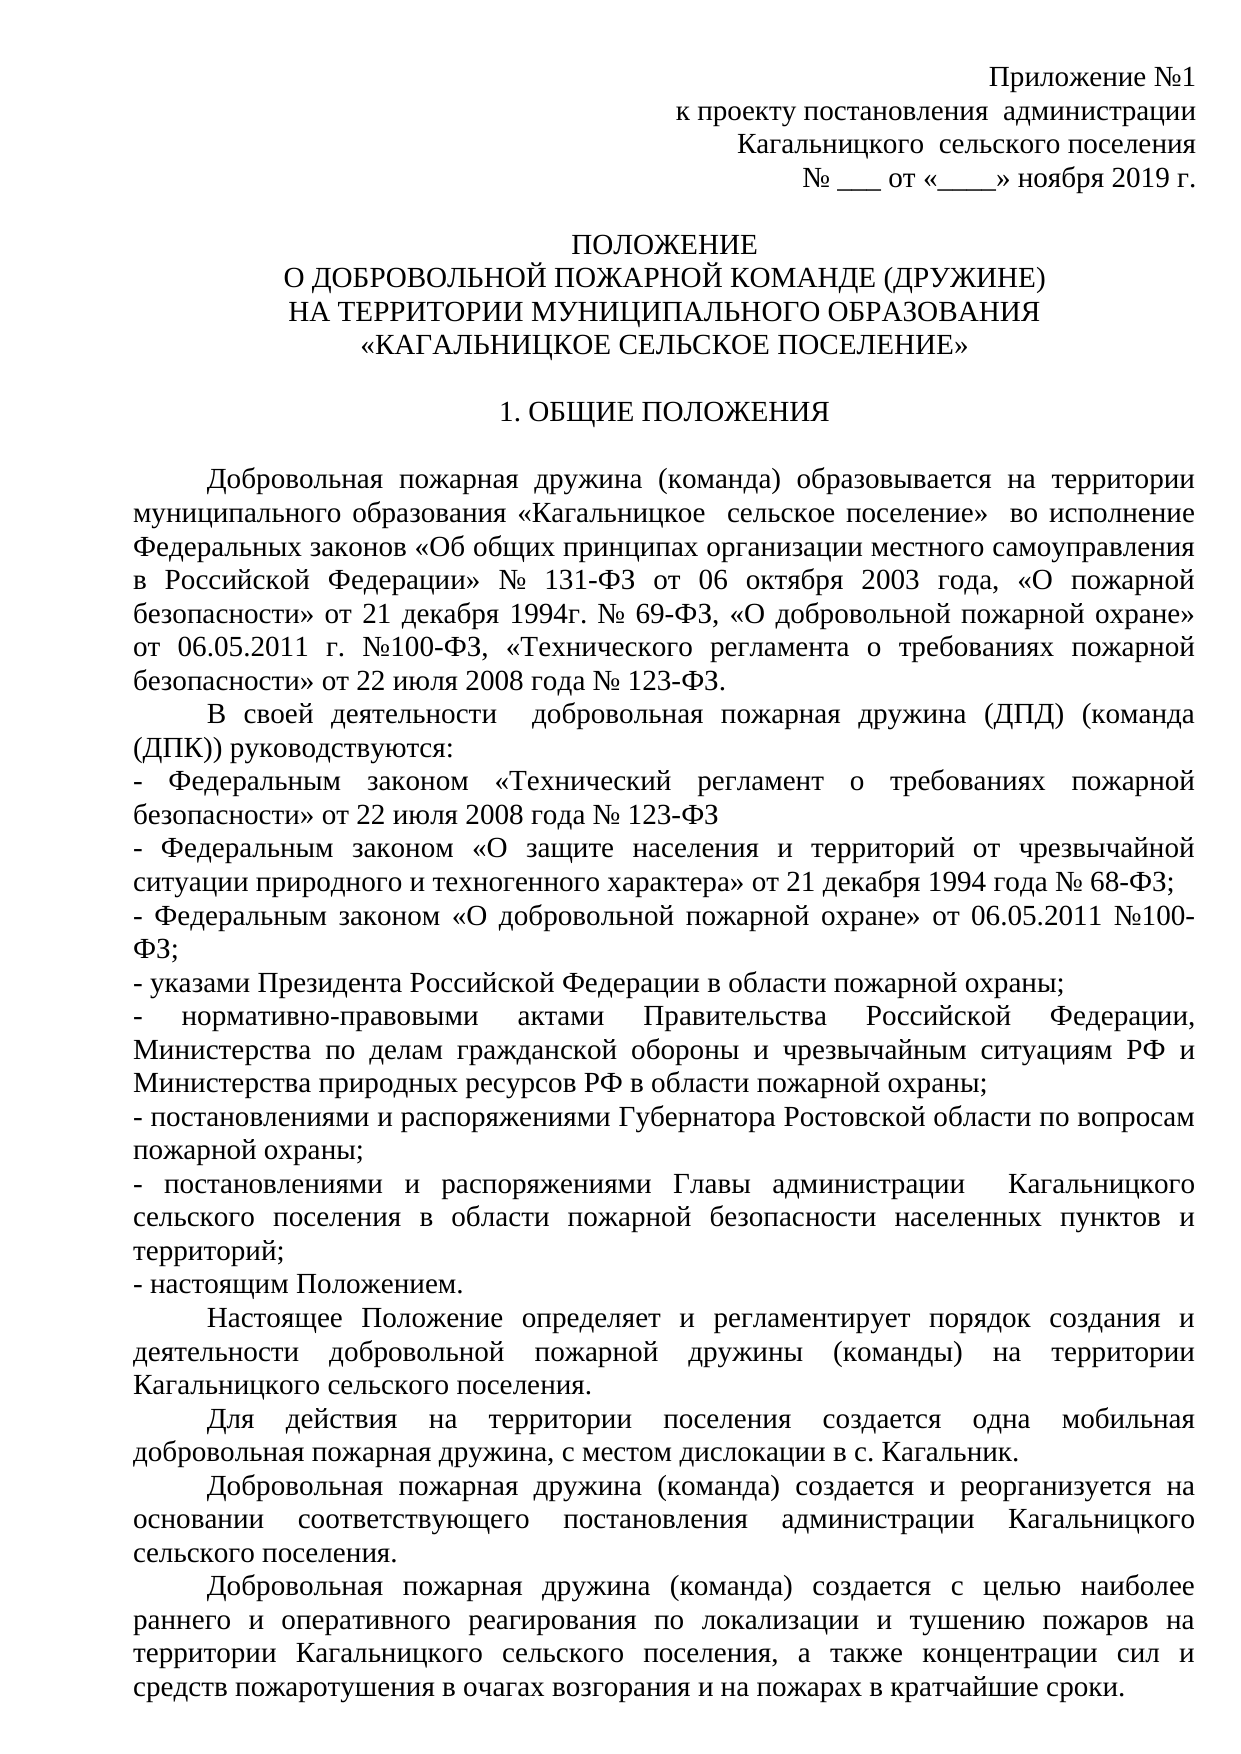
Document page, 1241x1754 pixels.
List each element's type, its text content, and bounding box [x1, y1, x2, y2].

text - Федеральным законом «О защите населения и территорий от чрезвычайной ситуации природного и техногенного характера» от 21 декабря 1994 года № 68-ФЗ; [133, 831, 1196, 898]
text О ДОБРОВОЛЬНОЙ ПОЖАРНОЙ КОМАНДЕ (ДРУЖИНЕ) [133, 260, 1196, 294]
text Добровольная пожарная дружина (команда) образовывается на территории муниципального образования «Кагальницкое сельское поселение» во исполнение Федеральных законов «Об общих принципах организации местного самоуправления в Российской Федерации» № 131-ФЗ от 06 октября 2003 года, «О пожарной безопасности» от 21 декабря 1994г. № 69-ФЗ, «О добровольной пожарной охране» от 06.05.2011 г. №100-ФЗ, «Технического регламента о требованиях пожарной безопасности» от 22 июля 2008 года № 123-ФЗ. [133, 462, 1196, 696]
text НА ТЕРРИТОРИИ МУНИЦИПАЛЬНОГО ОБРАЗОВАНИЯ [133, 294, 1196, 327]
text к проекту постановления администрации [133, 93, 1196, 126]
text Приложение №1 [133, 59, 1196, 93]
text Кагальницкого сельского поселения [133, 126, 1196, 160]
text Для действия на территории поселения создается одна мобильная добровольная пожарная дружина, с местом дислокации в с. Кагальник. [133, 1401, 1196, 1468]
text - постановлениями и распоряжениями Губернатора Ростовской области по вопросам пожарной охраны; [133, 1099, 1196, 1166]
text - указами Президента Российской Федерации в области пожарной охраны; [133, 965, 1196, 998]
text 1. ОБЩИЕ ПОЛОЖЕНИЯ [133, 394, 1196, 428]
text - Федеральным законом «Технический регламент о требованиях пожарной безопасности» от 22 июля 2008 года № 123-ФЗ [133, 763, 1196, 831]
text «КАГАЛЬНИЦКОЕ СЕЛЬСКОЕ ПОСЕЛЕНИЕ» [133, 327, 1196, 361]
text - нормативно-правовыми актами Правительства Российской Федерации, Министерства по делам гражданской обороны и чрезвычайным ситуациям РФ и Министерства природных ресурсов РФ в области пожарной охраны; [133, 998, 1196, 1099]
text № ___ от «____» ноября 2019 г. [133, 160, 1196, 193]
text Добровольная пожарная дружина (команда) создается и реорганизуется на основании соответствующего постановления администрации Кагальницкого сельского поселения. [133, 1468, 1196, 1568]
text - настоящим Положением. [133, 1267, 1196, 1300]
text В своей деятельности добровольная пожарная дружина (ДПД) (команда (ДПК)) руководствуются: [133, 696, 1196, 763]
text Добровольная пожарная дружина (команда) создается с целью наиболее раннего и оперативного реагирования по локализации и тушению пожаров на территории Кагальницкого сельского поселения, а также концентрации сил и средств пожаротушения в очагах возгорания и на пожарах в кратчайшие сроки. [133, 1568, 1196, 1703]
text ПОЛОЖЕНИЕ [133, 227, 1196, 260]
text - постановлениями и распоряжениями Главы администрации Кагальницкого сельского поселения в области пожарной безопасности населенных пунктов и территорий; [133, 1166, 1196, 1267]
text - Федеральным законом «О добровольной пожарной охране» от 06.05.2011 №100-ФЗ; [133, 898, 1196, 965]
text Настоящее Положение определяет и регламентирует порядок создания и деятельности добровольной пожарной дружины (команды) на территории Кагальницкого сельского поселения. [133, 1300, 1196, 1401]
